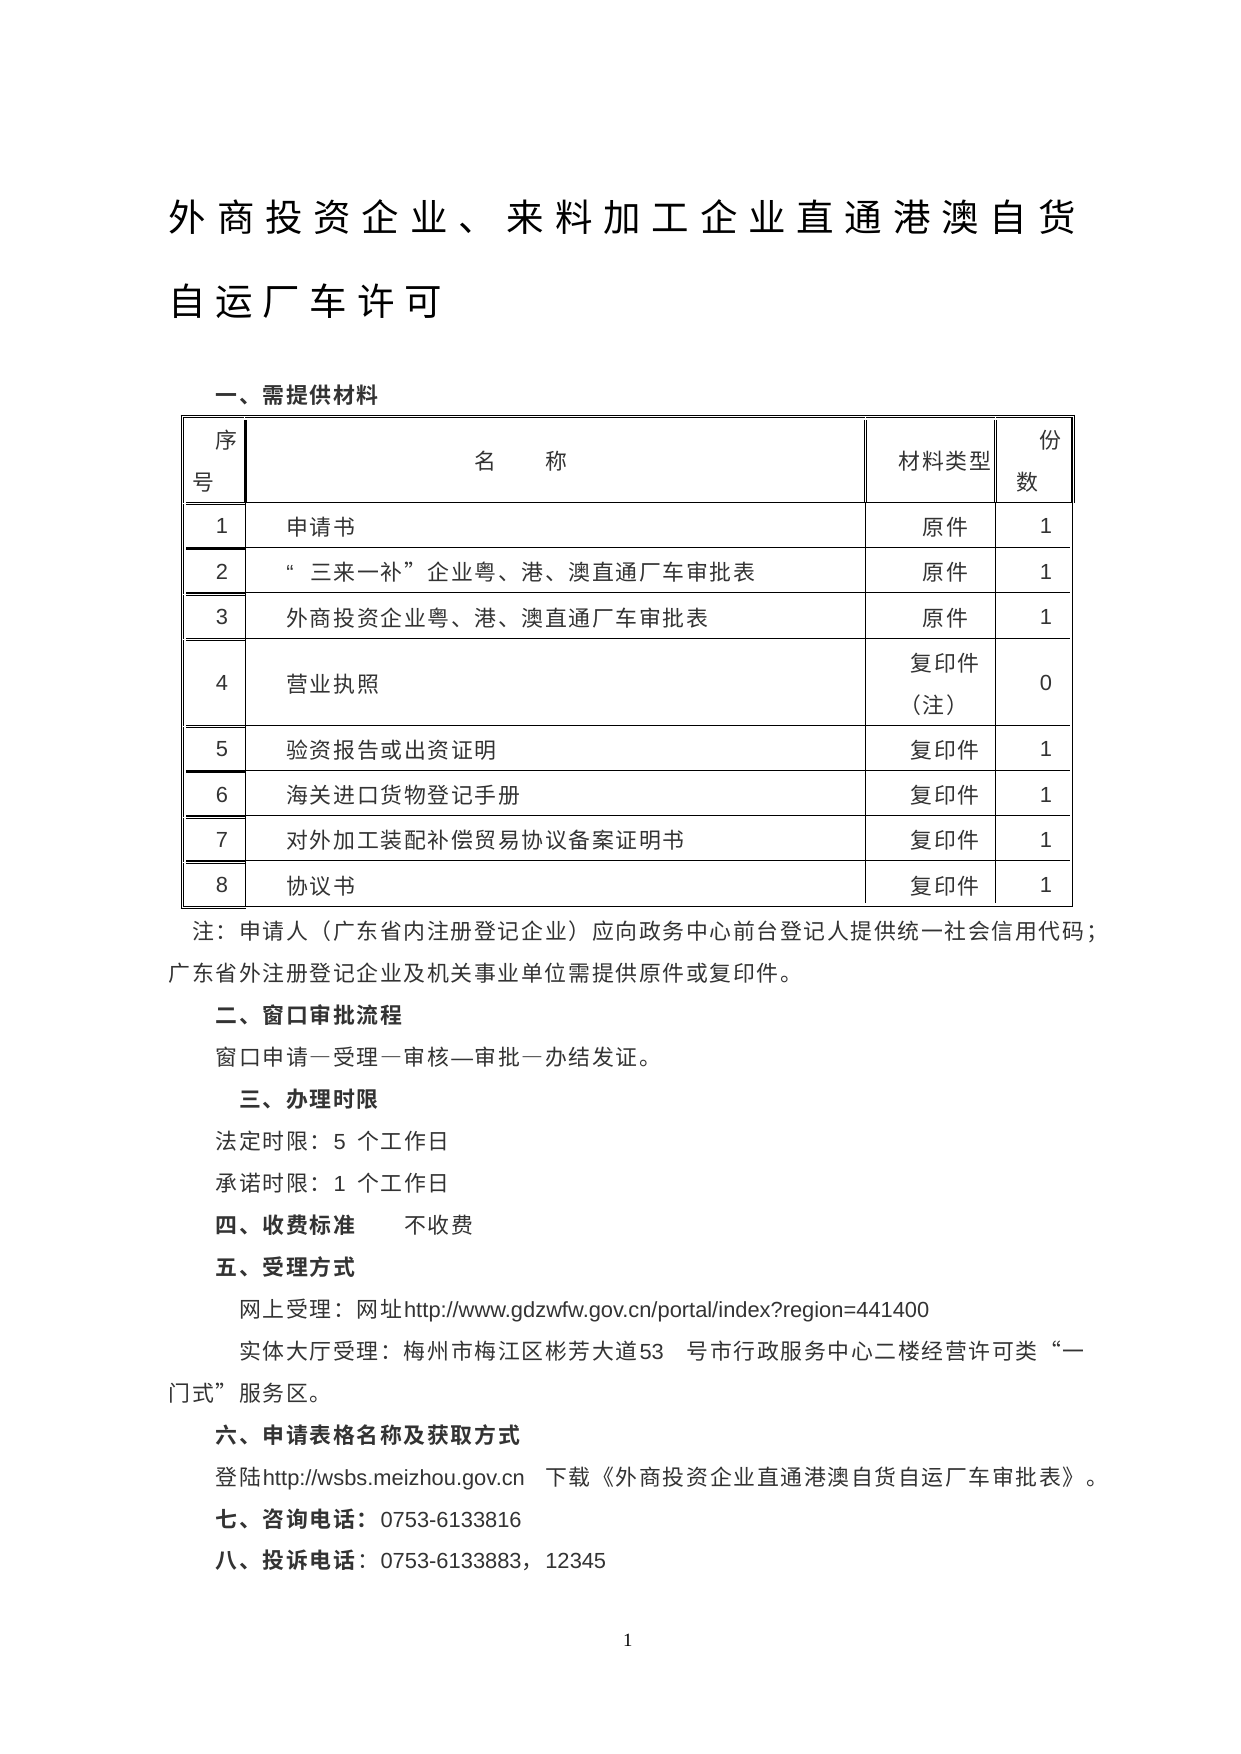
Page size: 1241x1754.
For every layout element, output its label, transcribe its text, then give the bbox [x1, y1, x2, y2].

text 窗口申请—受理—审核—审批—办结发证。 [168, 1035, 1087, 1077]
table_cell 申请书 [246, 503, 865, 547]
table_cell 海关进口货物登记手册 [246, 771, 865, 815]
table_header 名 称 [245, 418, 866, 502]
table_cell 复印件 [866, 816, 995, 860]
text 承诺时限：1个工作日 [168, 1161, 1087, 1203]
table_cell 2 [184, 547, 245, 592]
table_cell 协议书 [246, 861, 866, 906]
text 四、收费标准 不收费 [168, 1203, 1087, 1244]
table_cell 1 [996, 815, 1072, 860]
table_cell 复印件 [866, 726, 995, 770]
table_cell 1 [996, 547, 1072, 592]
text 注：申请人（广东省内注册登记企业）应向政务中心前台登记人提供统一社会信用代码；广东省外注册登记企业及机关事业单位需提供原件或复印件。 [168, 909, 1087, 993]
table_cell 外商投资企业粤、港、澳直通厂车审批表 [246, 593, 865, 637]
text 五、受理方式 [168, 1244, 1087, 1287]
table_cell 原件 [866, 548, 995, 592]
text 七、咨询电话：0753-6133816 [168, 1496, 1087, 1538]
table_header 材料类型 [866, 418, 996, 502]
table_cell 6 [184, 770, 245, 815]
table_cell 原件 [866, 593, 995, 637]
text 一、需提供材料 [168, 373, 1087, 415]
text 实体大厅受理：梅州市梅江区彬芳大道53号市行政服务中心二楼经营许可类“一门式”服务区。 [168, 1328, 1087, 1412]
text 外商投资企业、来料加工企业直通港澳自货自运厂车许可 [168, 173, 1087, 341]
table_header 份数 [996, 418, 1071, 502]
table_cell 原件 [866, 503, 995, 547]
text 八、投诉电话：0753-6133883，12345 [168, 1538, 1087, 1580]
table_header 序号 [182, 416, 245, 502]
table_cell 0 [996, 638, 1072, 725]
text 六、申请表格名称及获取方式 [168, 1412, 1087, 1454]
text 法定时限：5个工作日 [168, 1119, 1087, 1161]
text 三、办理时限 [168, 1077, 1087, 1119]
table_cell 1 [996, 592, 1072, 637]
table_cell “三来一补”企业粤、港、澳直通厂车审批表 [246, 548, 865, 592]
table_cell 营业执照 [246, 639, 865, 725]
text 二、窗口审批流程 [168, 993, 1087, 1035]
table_cell 4 [184, 638, 245, 725]
table_cell 复印件 [866, 771, 995, 815]
table_cell 1 [996, 725, 1072, 770]
text 网上受理：网址http://www.gdzwfw.gov.cn/portal/index?region=441400 [168, 1287, 1087, 1328]
table_cell 8 [184, 860, 245, 906]
table_cell 对外加工装配补偿贸易协议备案证明书 [246, 816, 865, 860]
table_cell 1 [996, 503, 1072, 547]
table_cell 1 [182, 502, 245, 547]
table_cell 1 [996, 860, 1072, 906]
text 登陆http://wsbs.meizhou.gov.cn下载《外商投资企业直通港澳自货自运厂车审批表》。 [168, 1454, 1087, 1496]
table_cell 验资报告或出资证明 [246, 726, 865, 770]
table_cell 1 [996, 770, 1072, 815]
table_cell 5 [182, 725, 245, 770]
table_cell 复印件（注） [866, 639, 995, 725]
table_cell 复印件 [866, 861, 996, 906]
table_cell 7 [184, 815, 245, 860]
table_cell 3 [184, 592, 245, 637]
